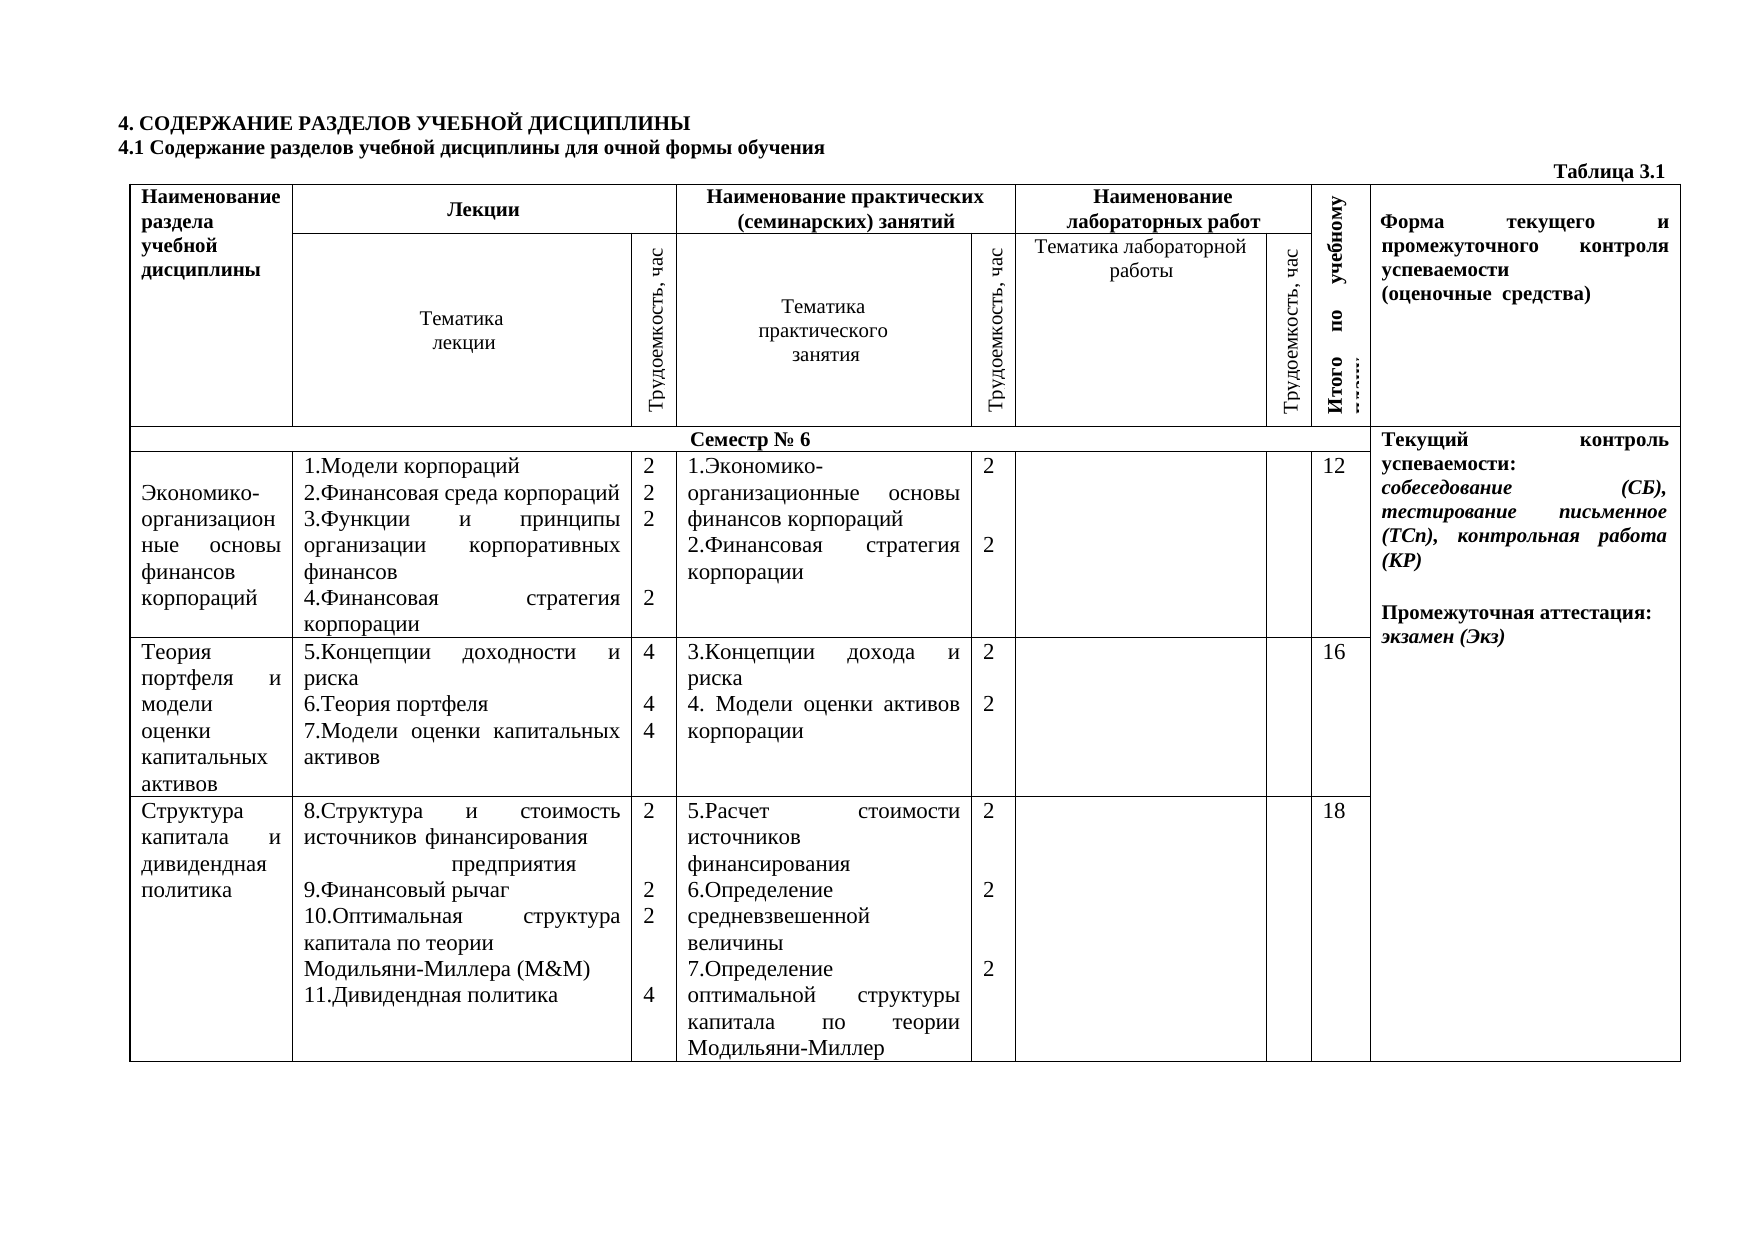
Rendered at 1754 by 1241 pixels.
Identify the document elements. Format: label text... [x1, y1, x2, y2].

table_cell Тематика лабораторной работы [1016, 234, 1266, 426]
table_cell [1267, 797, 1311, 1061]
table_header Итого по учебному плану [1312, 185, 1370, 426]
table_cell 5.Концепции доходности и риска 6.Теория портфеля 7.Модели оценки капитальных активов [293, 638, 631, 796]
table_cell Трудоемкость, час [1267, 234, 1311, 426]
table_header Форма текущего и промежуточного контроля успеваемости (оценочные средства) [1371, 185, 1680, 426]
table_cell 1.Экономико-организационные основы финансов корпораций 2.Финансовая стратегия корпорации [677, 452, 971, 637]
table_cell Теория портфеля и модели оценки капитальных активов [131, 638, 292, 796]
table_cell Трудоемкость, час [972, 234, 1015, 426]
table_cell Экономико-организационные основы финансов корпораций [131, 452, 292, 637]
text 4.1 Содержание разделов учебной дисциплины для очной формы обучения [118, 135, 1665, 159]
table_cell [293, 797, 631, 1061]
table_cell 18 [1312, 797, 1370, 1061]
table_cell 2 2 2 2 [972, 797, 1015, 1061]
table_cell [1267, 452, 1311, 637]
table_cell Тематика практического занятия [677, 234, 971, 426]
table_header Лекции [293, 185, 676, 233]
table_cell [1267, 638, 1311, 796]
table_cell [1016, 638, 1266, 796]
text Таблица 3.1 [118, 159, 1665, 183]
table_header Наименование практических (семинарских) занятий [677, 185, 1015, 233]
table_cell Трудоемкость, час [632, 234, 676, 426]
table_cell 4 4 4 [632, 638, 676, 796]
table_cell 2 2 2 2 [632, 452, 676, 637]
table_cell 3.Концепции дохода и риска 4. Модели оценки активов корпорации [677, 638, 971, 796]
table_cell 12 [1312, 452, 1370, 637]
table_cell 2 2 [972, 452, 1015, 637]
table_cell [677, 797, 971, 1061]
text 4. СОДЕРЖАНИЕ РАЗДЕЛОВ УЧЕБНОЙ ДИСЦИПЛИНЫ [118, 111, 1665, 135]
table_header Наименование раздела учебной дисциплины [131, 185, 292, 426]
table_cell 2 2 2 4 [632, 797, 676, 1061]
table_cell [1016, 452, 1266, 637]
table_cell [131, 797, 292, 1061]
table_cell Семестр № 6 [131, 427, 1370, 451]
table_cell Тематика лекции [293, 234, 631, 426]
table_cell 2 2 [972, 638, 1015, 796]
table_cell Текущий контроль успеваемости: собеседование (СБ), тестирование письменное (ТСп), контрольная работа (КР) Промежуточная аттестация: экзамен (Экз) [1371, 427, 1680, 1061]
table_header Наименование лабораторных работ [1016, 185, 1311, 233]
table_cell 16 [1312, 638, 1370, 796]
table_cell 1.Модели корпораций 2.Финансовая среда корпораций 3.Функции и принципы организации корпоративных финансов 4.Финансовая стратегия корпорации [293, 452, 631, 637]
table_cell [1016, 797, 1266, 1061]
